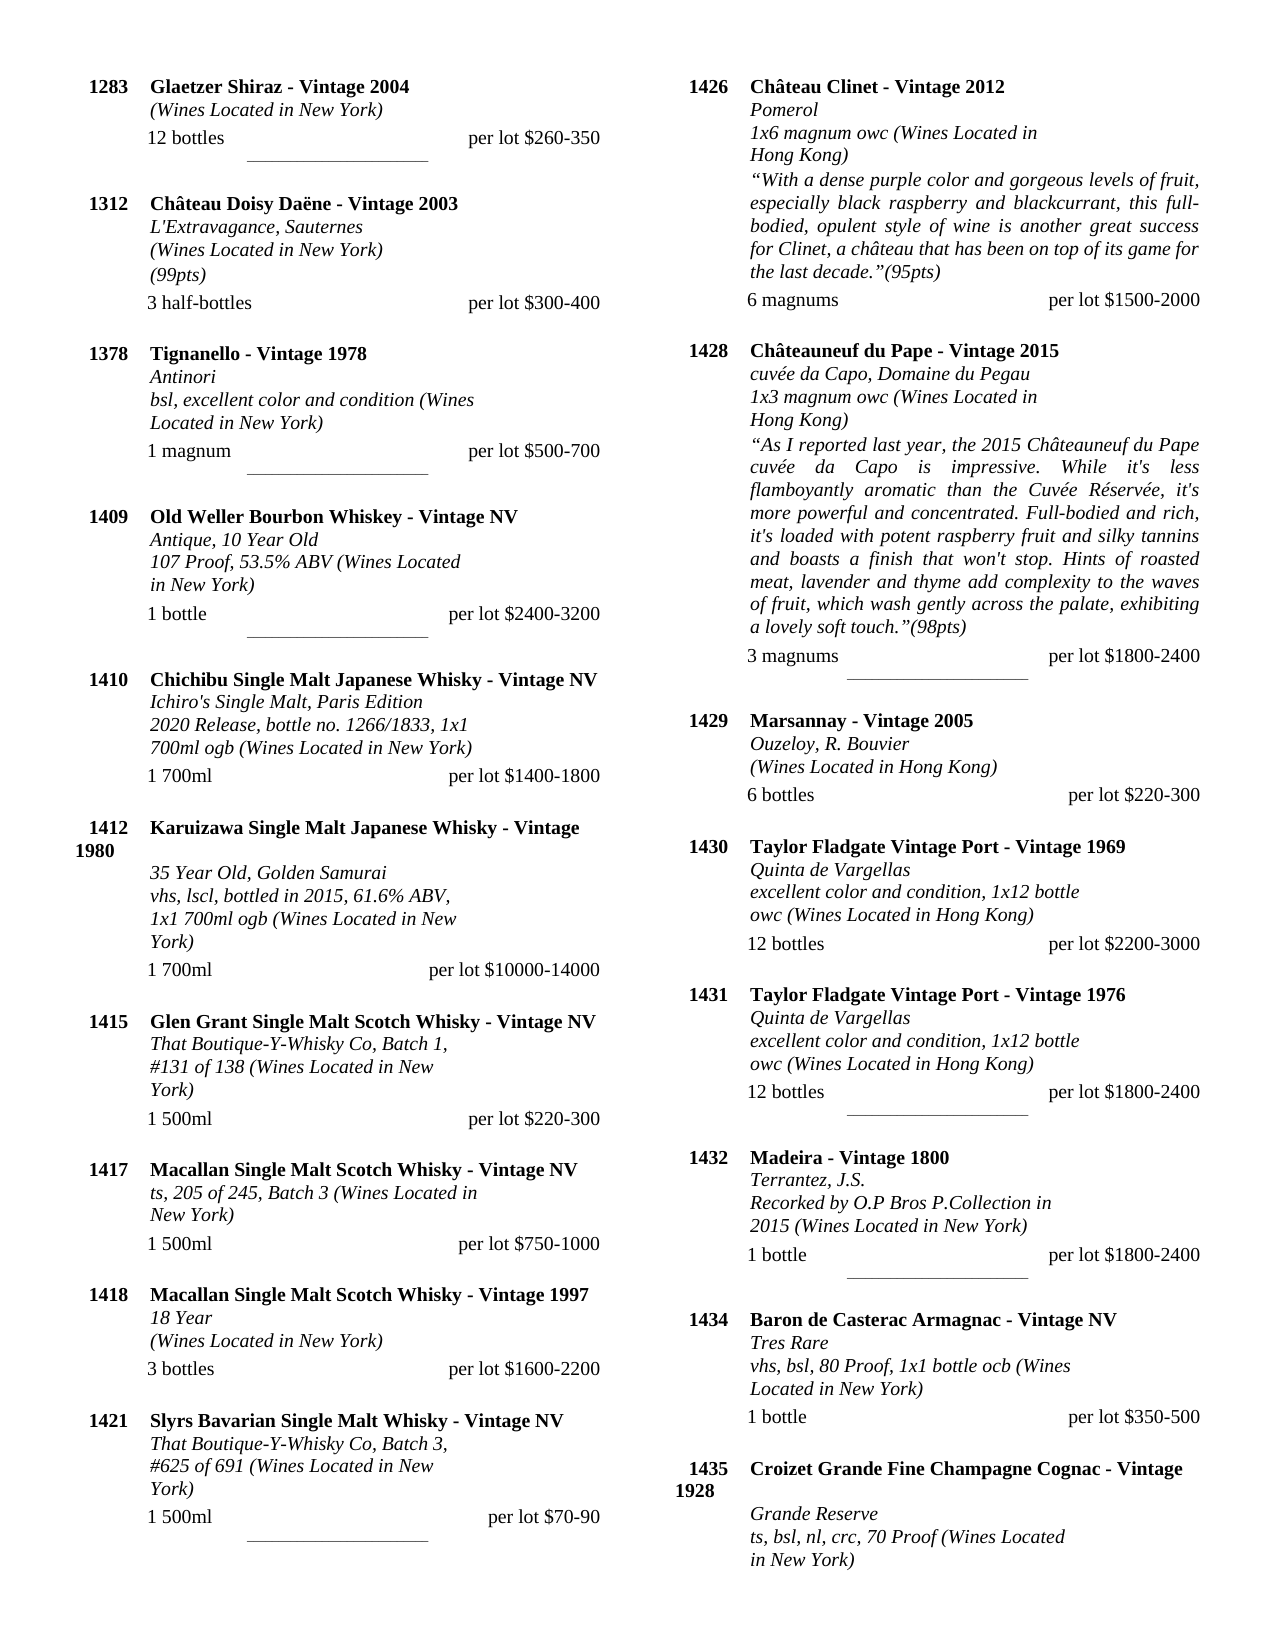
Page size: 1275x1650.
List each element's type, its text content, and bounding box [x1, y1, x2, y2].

text 18 Year [75, 1306, 600, 1329]
text That Boutique-Y-Whisky Co, Batch 3, [75, 1431, 600, 1454]
text 1435 Croizet Grande Fine Champagne Cognac - Vintage 1928 [675, 1456, 1200, 1502]
text 2020 Release, bottle no. 1266/1833, 1x1 [75, 713, 600, 736]
text 1431 Taylor Fladgate Vintage Port - Vintage 1976 [675, 983, 1200, 1006]
text 1410 Chichibu Single Malt Japanese Whisky - Vintage NV [75, 667, 600, 690]
text 1429 Marsannay - Vintage 2005 [675, 709, 1200, 732]
text Pomerol [675, 98, 1200, 121]
text New York) [75, 1203, 600, 1226]
text 1x1 700ml ogb (Wines Located in New [75, 907, 600, 930]
text “As I reported last year, the 2015 Châteauneuf du Pape cuvée da Capo is impressive. While it's less flamboyantly aromatic than the Cuvée Réservée, it's more powerful and concentrated. Full-bodied and rich, it's loaded with potent raspberry fruit and silky tannins and boasts a finish that won't stop. Hints of roasted meat, lavender and thyme add complexity to the waves of fruit, which wash gently across the palate, exhibiting a lovely soft touch.”(98pts) [750, 433, 1200, 638]
text 6 magnums per lot $1500-2000 [675, 288, 1200, 311]
text _____________________________ [75, 149, 600, 163]
text 1426 Château Clinet - Vintage 2012 [675, 75, 1200, 98]
text 1 bottle per lot $2400-3200 [75, 602, 600, 624]
text 35 Year Old, Golden Samurai [75, 861, 600, 884]
text 12 bottles per lot $1800-2400 [675, 1080, 1200, 1103]
text _____________________________ [675, 666, 1200, 681]
text Hong Kong) [675, 408, 1200, 431]
text ts, 205 of 245, Batch 3 (Wines Located in [75, 1181, 600, 1203]
text 1 500ml per lot $220-300 [75, 1106, 600, 1129]
text 1 magnum per lot $500-700 [75, 439, 600, 462]
text ts, bsl, nl, crc, 70 Proof (Wines Located [675, 1525, 1200, 1548]
text York) [75, 1078, 600, 1101]
text Ichiro's Single Malt, Paris Edition [75, 690, 600, 713]
text Quinta de Vargellas [675, 858, 1200, 880]
text Antique, 10 Year Old [75, 528, 600, 551]
text 1 700ml per lot $10000-14000 [75, 958, 600, 981]
text 1283 Glaetzer Shiraz - Vintage 2004 [75, 75, 600, 98]
text 1x6 magnum owc (Wines Located in [675, 121, 1200, 143]
text owc (Wines Located in Hong Kong) [675, 903, 1200, 926]
text 1 700ml per lot $1400-1800 [75, 764, 600, 787]
text excellent color and condition, 1x12 bottle [675, 1029, 1200, 1051]
text L'Extravagance, Sauternes [75, 215, 600, 238]
text _____________________________ [75, 1528, 600, 1543]
text vhs, lscl, bottled in 2015, 61.6% ABV, [75, 884, 600, 907]
text 1428 Châteauneuf du Pape - Vintage 2015 [675, 339, 1200, 362]
text _____________________________ [75, 624, 600, 639]
text bsl, excellent color and condition (Wines [75, 388, 600, 411]
text Located in New York) [675, 1377, 1200, 1399]
text cuvée da Capo, Domaine du Pegau [675, 362, 1200, 385]
text 1418 Macallan Single Malt Scotch Whisky - Vintage 1997 [75, 1283, 600, 1306]
text 1312 Château Doisy Daëne - Vintage 2003 [75, 192, 600, 215]
text 1378 Tignanello - Vintage 1978 [75, 342, 600, 365]
text _____________________________ [675, 1265, 1200, 1280]
text _____________________________ [675, 1103, 1200, 1117]
text 1409 Old Weller Bourbon Whiskey - Vintage NV [75, 505, 600, 528]
text 1 bottle per lot $1800-2400 [675, 1242, 1200, 1265]
text 1x3 magnum owc (Wines Located in [675, 385, 1200, 408]
text _____________________________ [75, 462, 600, 476]
text 1 500ml per lot $70-90 [75, 1506, 600, 1528]
text (99pts) [150, 262, 600, 285]
text Tres Rare [675, 1331, 1200, 1354]
text 1434 Baron de Casterac Armagnac - Vintage NV [675, 1308, 1200, 1331]
text 1 bottle per lot $350-500 [675, 1405, 1200, 1428]
text in New York) [675, 1548, 1200, 1571]
text 1412 Karuizawa Single Malt Japanese Whisky - Vintage 1980 [75, 816, 600, 861]
text Recorked by O.P Bros P.Collection in [675, 1191, 1200, 1214]
text Terrantez, J.S. [675, 1168, 1200, 1191]
text excellent color and condition, 1x12 bottle [675, 880, 1200, 903]
text 1421 Slyrs Bavarian Single Malt Whisky - Vintage NV [75, 1409, 600, 1431]
text 1415 Glen Grant Single Malt Scotch Whisky - Vintage NV [75, 1009, 600, 1032]
text 1432 Madeira - Vintage 1800 [675, 1146, 1200, 1168]
text 12 bottles per lot $2200-3000 [675, 932, 1200, 954]
text That Boutique-Y-Whisky Co, Batch 1, [75, 1032, 600, 1055]
text “With a dense purple color and gorgeous levels of fruit, especially black raspberry and blackcurrant, this full-bodied, opulent style of wine is another great success for Clinet, a château that has been on top of its game for the last decade.”(95pts) [750, 168, 1200, 282]
text (Wines Located in New York) [75, 238, 600, 260]
text York) [75, 930, 600, 953]
text vhs, bsl, 80 Proof, 1x1 bottle ocb (Wines [675, 1354, 1200, 1377]
text 3 bottles per lot $1600-2200 [75, 1357, 600, 1380]
text (Wines Located in New York) [75, 98, 600, 121]
text in New York) [75, 573, 600, 596]
text 3 half-bottles per lot $300-400 [75, 291, 600, 314]
text 6 bottles per lot $220-300 [675, 783, 1200, 806]
text (Wines Located in New York) [75, 1329, 600, 1352]
text Quinta de Vargellas [675, 1006, 1200, 1029]
text Located in New York) [75, 411, 600, 433]
text 1417 Macallan Single Malt Scotch Whisky - Vintage NV [75, 1158, 600, 1181]
text (Wines Located in Hong Kong) [675, 755, 1200, 778]
text Ouzeloy, R. Bouvier [675, 732, 1200, 755]
text 1430 Taylor Fladgate Vintage Port - Vintage 1969 [675, 835, 1200, 858]
text 1 500ml per lot $750-1000 [75, 1232, 600, 1255]
text York) [75, 1477, 600, 1500]
text 700ml ogb (Wines Located in New York) [75, 736, 600, 759]
text Hong Kong) [675, 143, 1200, 166]
text 107 Proof, 53.5% ABV (Wines Located [75, 551, 600, 573]
text owc (Wines Located in Hong Kong) [675, 1051, 1200, 1074]
text 2015 (Wines Located in New York) [675, 1214, 1200, 1237]
text 3 magnums per lot $1800-2400 [675, 644, 1200, 666]
text #131 of 138 (Wines Located in New [75, 1055, 600, 1078]
text #625 of 691 (Wines Located in New [75, 1454, 600, 1477]
text Grande Reserve [675, 1502, 1200, 1525]
text Antinori [75, 365, 600, 388]
text 12 bottles per lot $260-350 [75, 126, 600, 149]
